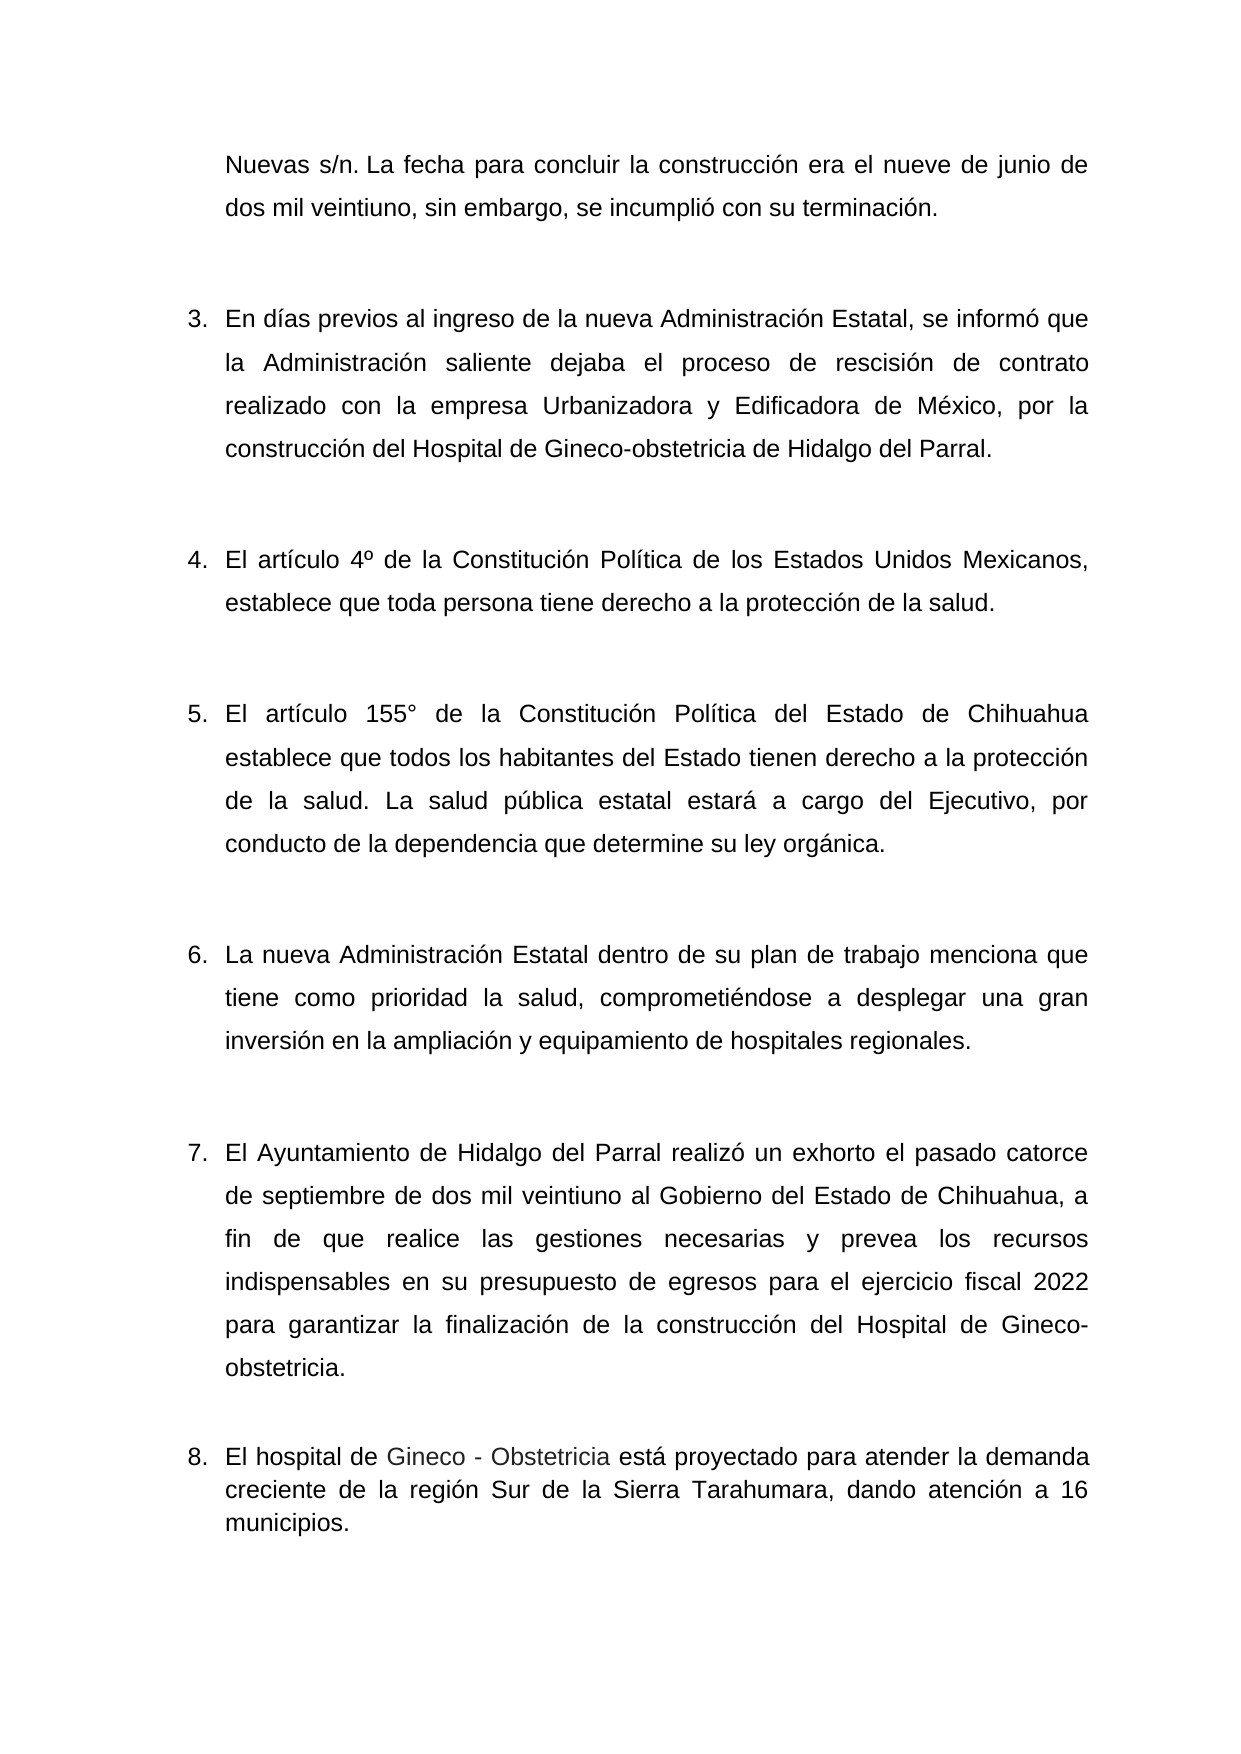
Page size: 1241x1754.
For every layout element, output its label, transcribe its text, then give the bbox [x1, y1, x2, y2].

list El Ayuntamiento de Hidalgo del Parral realizó un exhorto el pasado catorce de septiembre de dos mil veintiuno al Gobierno del Estado de Chihuahua, a fin de que realice las gestiones necesarias y prevea los recursos indispensables en su presupuesto de egresos para el ejercicio fiscal 2022 para garantizar la finalización de la construcción del Hospital de Gineco-obstetricia. [187, 1137, 1090, 1382]
list La nueva Administración Estatal dentro de su plan de trabajo menciona que tiene como prioridad la salud, comprometiéndose a desplegar una gran inversión en la ampliación y equipamiento de hospitales regionales. [187, 940, 1090, 1055]
list El artículo 4º de la Constitución Política de los Estados Unidos Mexicanos, establece que toda persona tiene derecho a la protección de la salud. [187, 545, 1090, 617]
list El artículo 155° de la Constitución Política del Estado de Chihuahua establece que todos los habitantes del Estado tienen derecho a la protección de la salud. La salud pública estatal estará a cargo del Ejecutivo, por conducto de la dependencia que determine su ley orgánica. [187, 699, 1090, 857]
list En días previos al ingreso de la nueva Administración Estatal, se informó que la Administración saliente dejaba el proceso de rescisión de contrato realizado con la empresa Urbanizadora y Edificadora de México, por la construcción del Hospital de Gineco-obstetricia de Hidalgo del Parral. [187, 304, 1090, 462]
list El hospital de Gineco - Obstetricia está proyectado para atender la demanda creciente de la región Sur de la Sierra Tarahumara, dando atención a 16 municipios. [187, 1442, 1090, 1537]
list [187, 150, 1090, 222]
